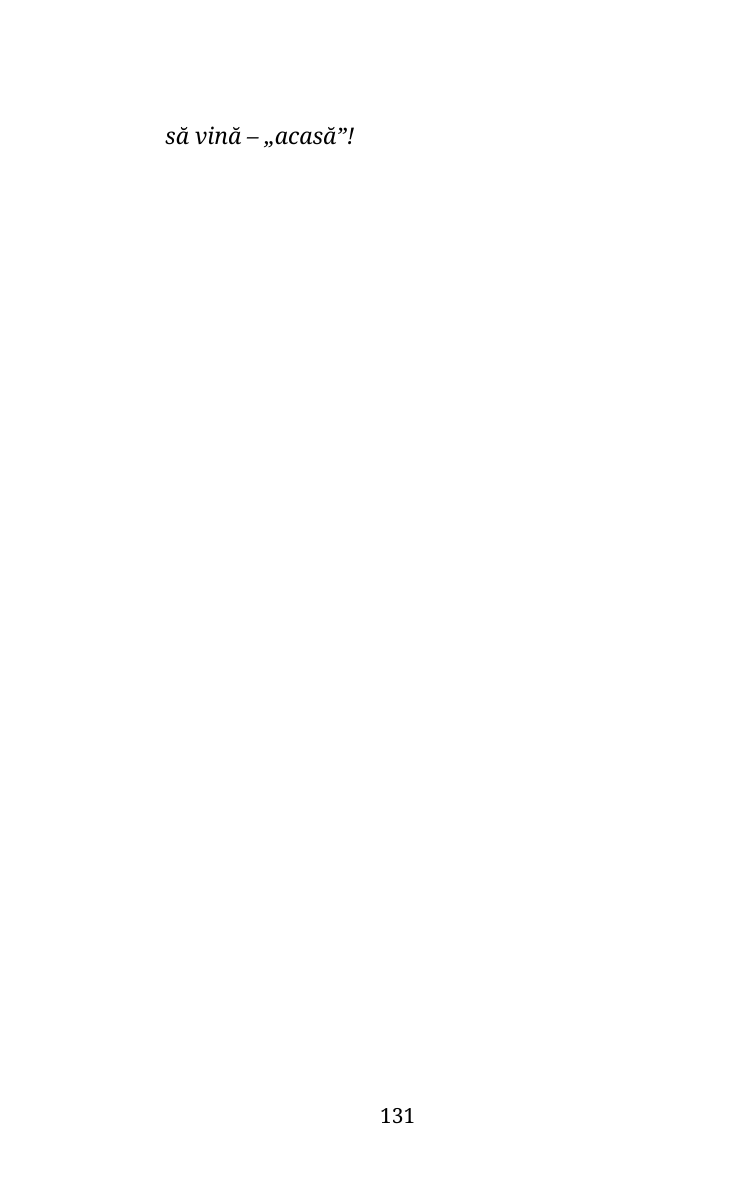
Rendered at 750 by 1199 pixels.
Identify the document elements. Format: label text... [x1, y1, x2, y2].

text să vină – „acasă”! [165, 120, 630, 151]
